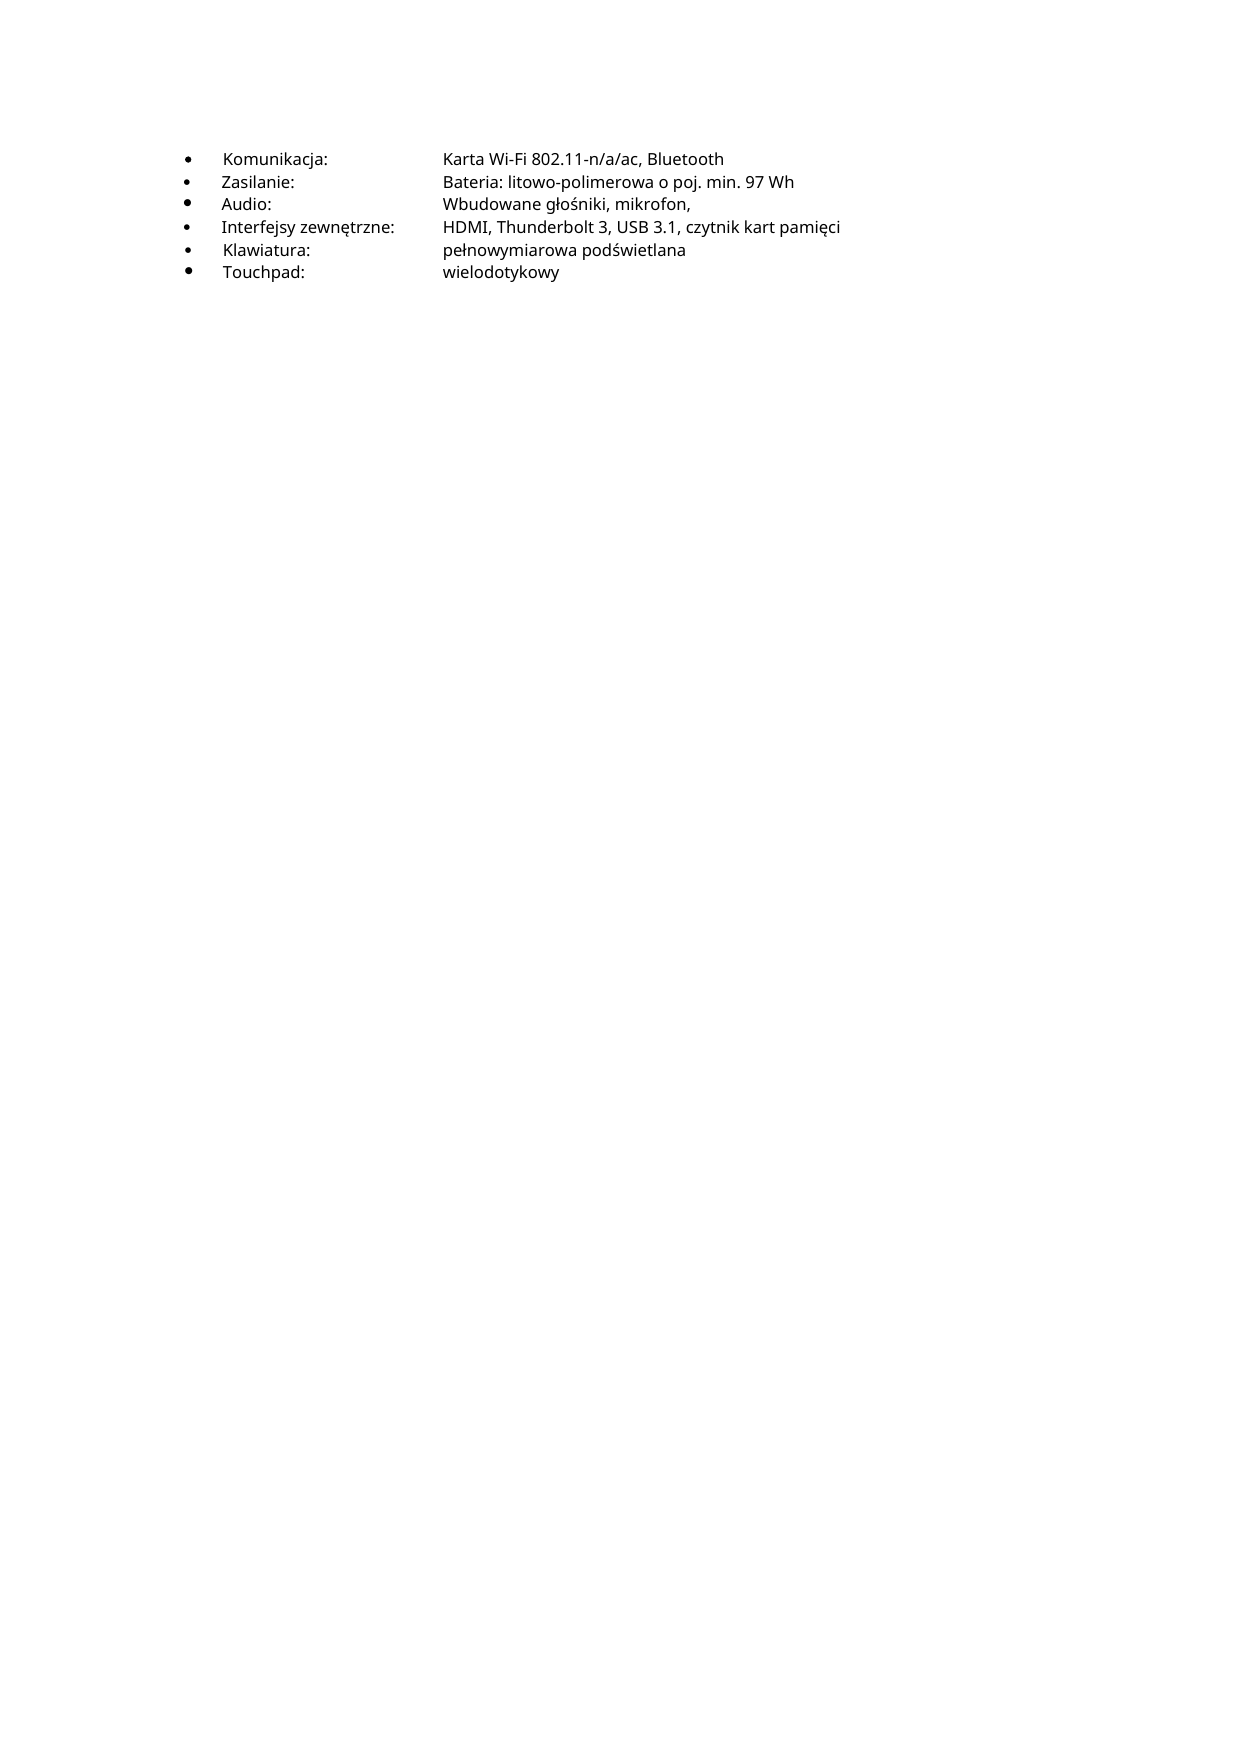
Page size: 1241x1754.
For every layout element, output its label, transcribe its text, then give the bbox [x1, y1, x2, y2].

list Klawiatura: pełnowymiarowa podświetlana [185, 238, 1093, 261]
list Zasilanie: Bateria: litowo-polimerowa o poj. min. 97 Wh [184, 170, 1093, 193]
list Komunikacja: Karta Wi-Fi 802.11-n/a/ac, Bluetooth [185, 148, 1093, 170]
list Audio: Wbudowane głośniki, mikrofon, [184, 193, 1093, 216]
list Touchpad: wielodotykowy [185, 261, 1093, 284]
list Interfejsy zewnętrzne: HDMI, Thunderbolt 3, USB 3.1, czytnik kart pamięci [184, 216, 1093, 238]
